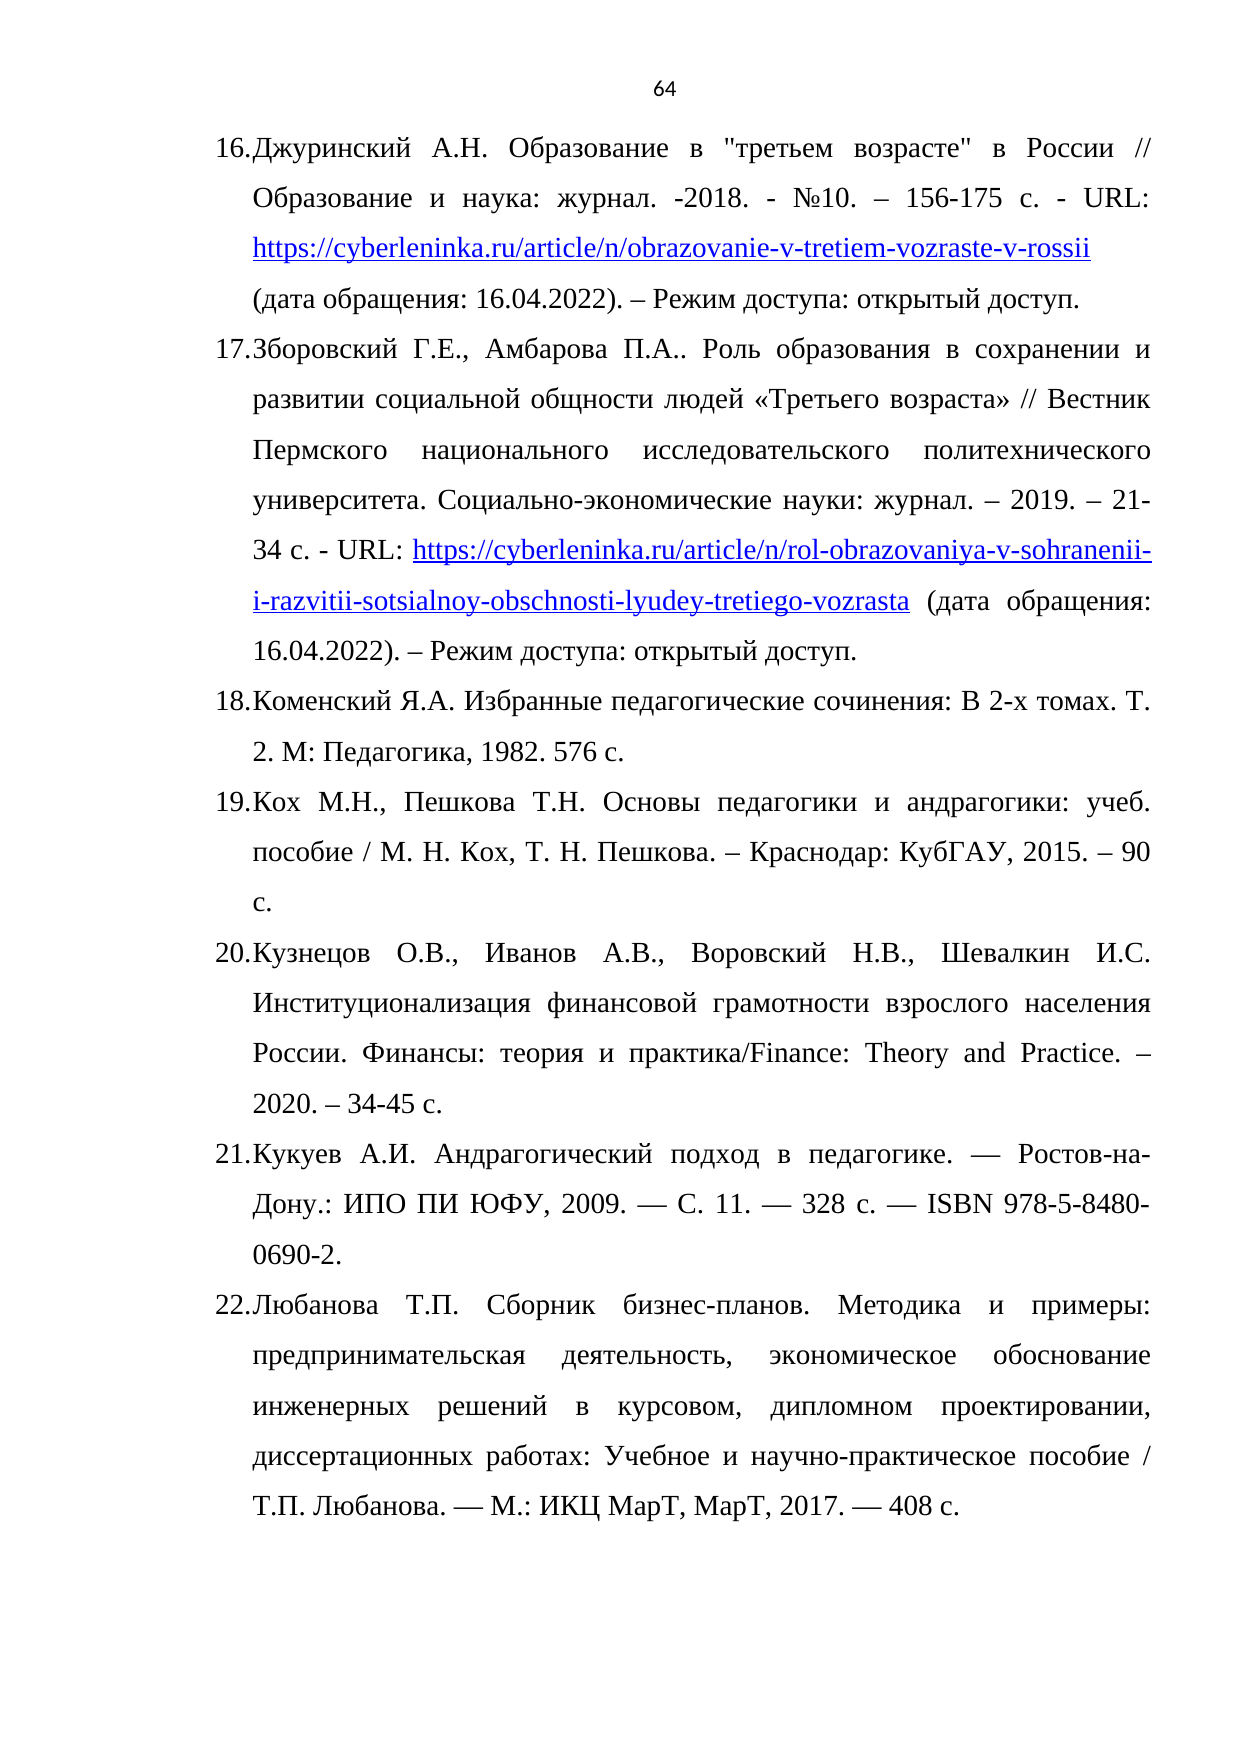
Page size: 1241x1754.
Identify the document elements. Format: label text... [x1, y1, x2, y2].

list Коменский Я.А. Избранные педагогические сочинения: В 2-х томах. Т. 2. М: Педагогика, 1982. 576 с. [215, 683, 1152, 767]
list Любанова Т.П. Сборник бизнес-планов. Методика и примеры: предпринимательская деятельность, экономическое обоснование инженерных решений в курсовом, дипломном проектировании, диссертационных работах: Учебное и научно-практическое пособие / Т.П. Любанова. — М.: ИКЦ МарТ, МарТ, 2017. — 408 c. [215, 1287, 1152, 1522]
list Зборовский Г.Е., Амбарова П.А.. Роль образования в сохранении и развитии социальной общности людей «Третьего возраста» // Вестник Пермского национального исследовательского политехнического университета. Социально-экономические науки: журнал. – 2019. – 21-34 с. - URL: https://cyberleninka.ru/article/n/rol-obrazovaniya-v-sohranenii-i-razvitii-sotsialnoy-obschnosti-lyudey-tretiego-vozrasta (дата обращения: 16.04.2022). – Режим доступа: открытый доступ. [215, 331, 1152, 667]
list Кох М.Н., Пешкова Т.Н. Основы педагогики и андрагогики: учеб. пособие / М. Н. Кох, Т. Н. Пешкова. – Краснодар: КубГАУ, 2015. – 90 с. [215, 784, 1152, 918]
list Джуринский А.Н. Образование в "третьем возрасте" в России // Образование и наука: журнал. -2018. - №10. – 156-175 с. - URL: https://cyberleninka.ru/article/n/obrazovanie-v-tretiem-vozraste-v-rossii (дата обращения: 16.04.2022). – Режим доступа: открытый доступ. [215, 130, 1152, 314]
list Кузнецов О.В., Иванов А.В., Воровский Н.В., Шевалкин И.С. Институционализация финансовой грамотности взрослого населения России. Финансы: теория и практика/Finance: Theory and Practice. – 2020. – 34-45 с. [215, 935, 1152, 1119]
list Кукуев А.И. Андрагогический подход в педагогике. — Ростов-на-Дону.: ИПО ПИ ЮФУ, 2009. — С. 11. — 328 с. — ISBN 978-5-8480-0690-2. [215, 1136, 1152, 1270]
